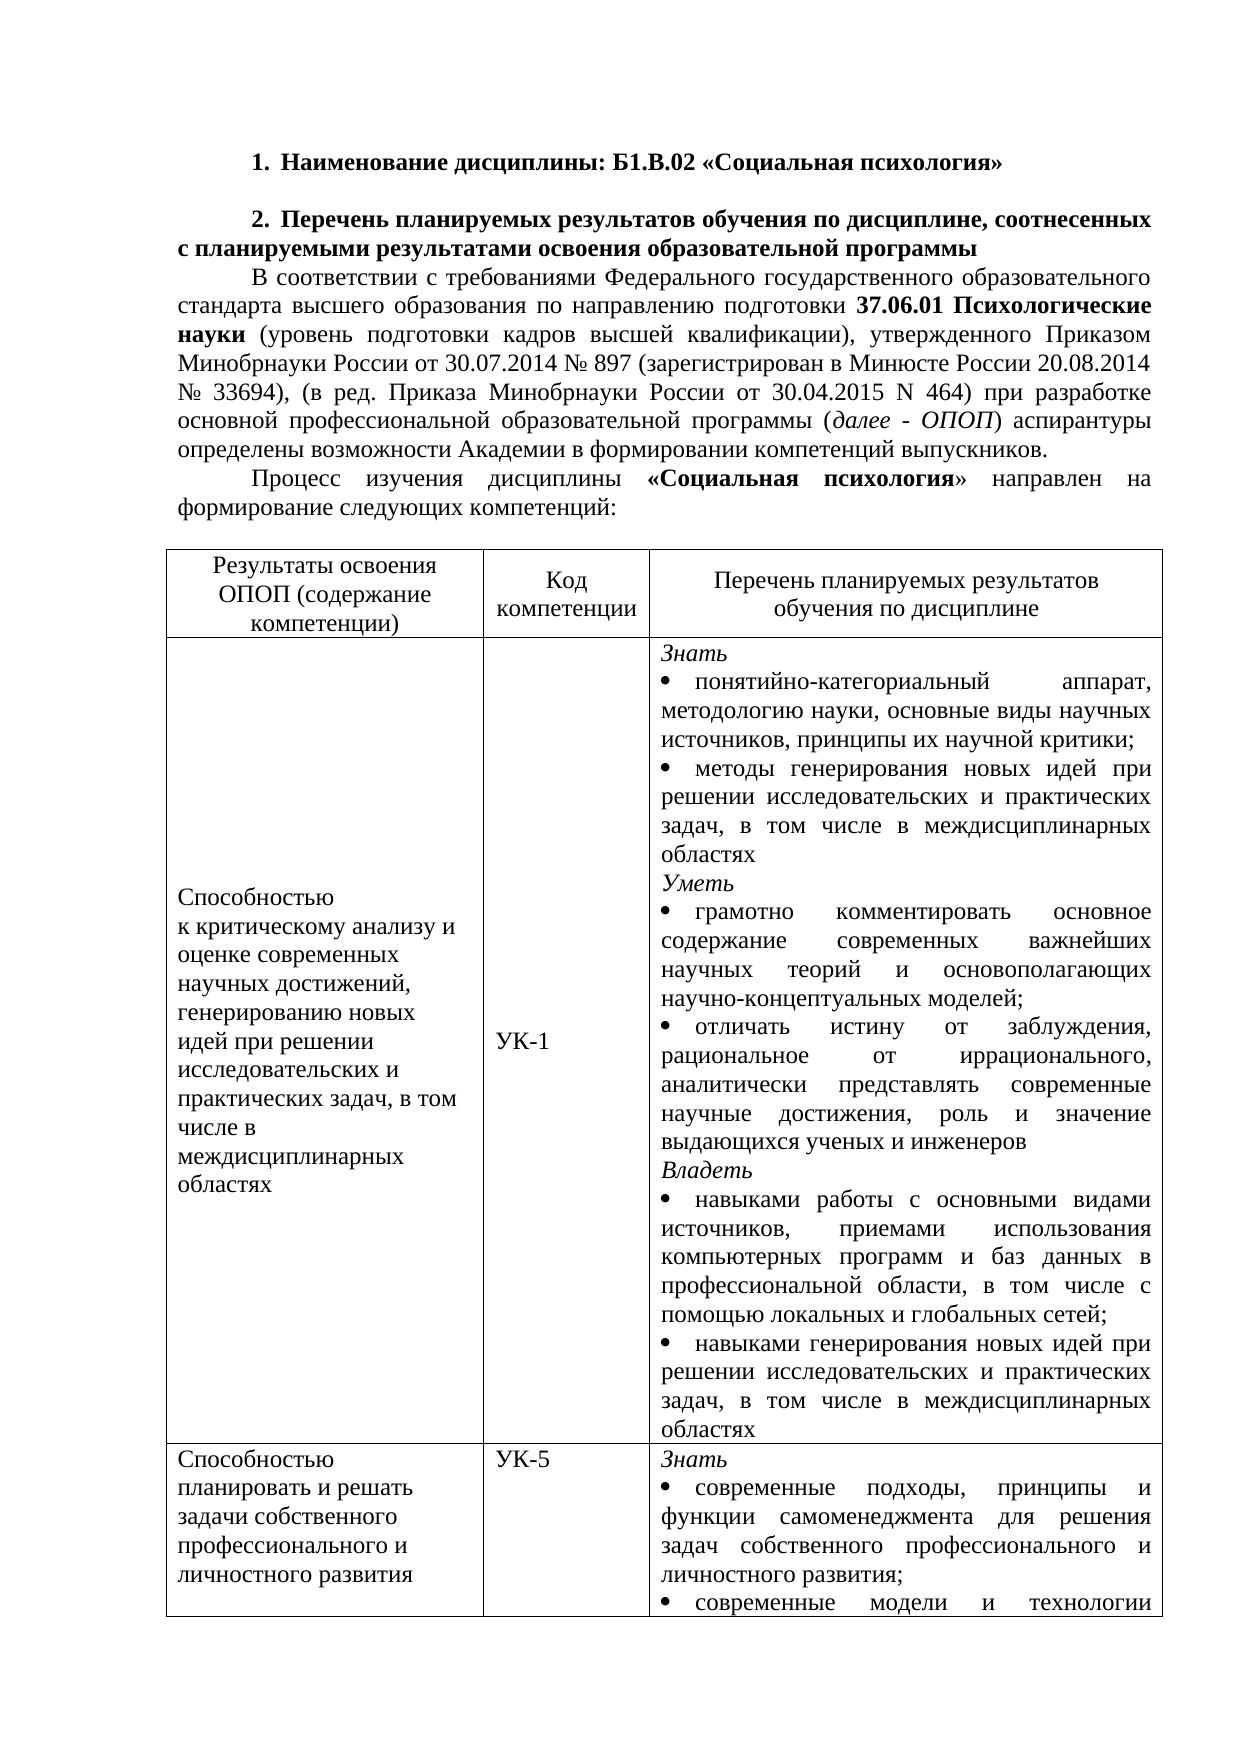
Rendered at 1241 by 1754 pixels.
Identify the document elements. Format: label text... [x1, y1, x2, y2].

table_header Перечень планируемых результатов обучения по дисциплине [650, 550, 1162, 637]
table_cell УК-1 [484, 638, 649, 1443]
text В соответствии с требованиями Федерального государственного образовательного стандарта высшего образования по направлению подготовки 37.06.01 Психологические науки (уровень подготовки кадров высшей квалификации), утвержденного Приказом Минобрнауки России от 30.07.2014 № 897 (зарегистрирован в Минюсте России 20.08.2014 № 33694), (в ред. Приказа Минобрнауки России от 30.04.2015 N 464) при разработке основной профессиональной образовательной программы (далее - ОПОП) аспирантуры определены возможности Академии в формировании компетенций выпускников. [177, 262, 1152, 463]
table_cell УК-5 [484, 1444, 649, 1616]
text Процесс изучения дисциплины «Социальная психология» направлен на формирование следующих компетенций: [177, 463, 1152, 521]
table_cell Способностью к критическому анализу и оценке современных научных достижений, генерированию новых идей при решении исследовательских и практических задач, в том числе в междисциплинарных областях [167, 638, 483, 1443]
list Наименование дисциплины: Б1.В.02 «Социальная психология» [177, 147, 1152, 176]
table_header Код компетенции [484, 550, 649, 637]
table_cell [167, 1444, 483, 1616]
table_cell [650, 1444, 1162, 1616]
list Перечень планируемых результатов обучения по дисциплине, соотнесенных с планируемыми результатами освоения образовательной программы [177, 204, 1152, 262]
table_header Результаты освоения ОПОП (содержание компетенции) [167, 550, 483, 637]
table_cell Знать понятийно-категориальный аппарат, методологию науки, основные виды научных источников, принципы их научной критики; методы генерирования новых идей при решении исследовательских и практических задач, в том числе в междисциплинарных областях Уметь грамотно комментировать основное содержание современных важнейших научных теорий и основополагающих научно-концептуальных моделей; отличать истину от заблуждения, рациональное от иррационального, аналитически представлять современные научные достижения, роль и значение выдающихся ученых и инженеров Владеть навыками работы с основными видами источников, приемами использования компьютерных программ и баз данных в профессиональной области, в том числе с помощью локальных и глобальных сетей; навыками генерирования новых идей при решении исследовательских и практических задач, в том числе в междисциплинарных областях [650, 638, 1162, 1443]
